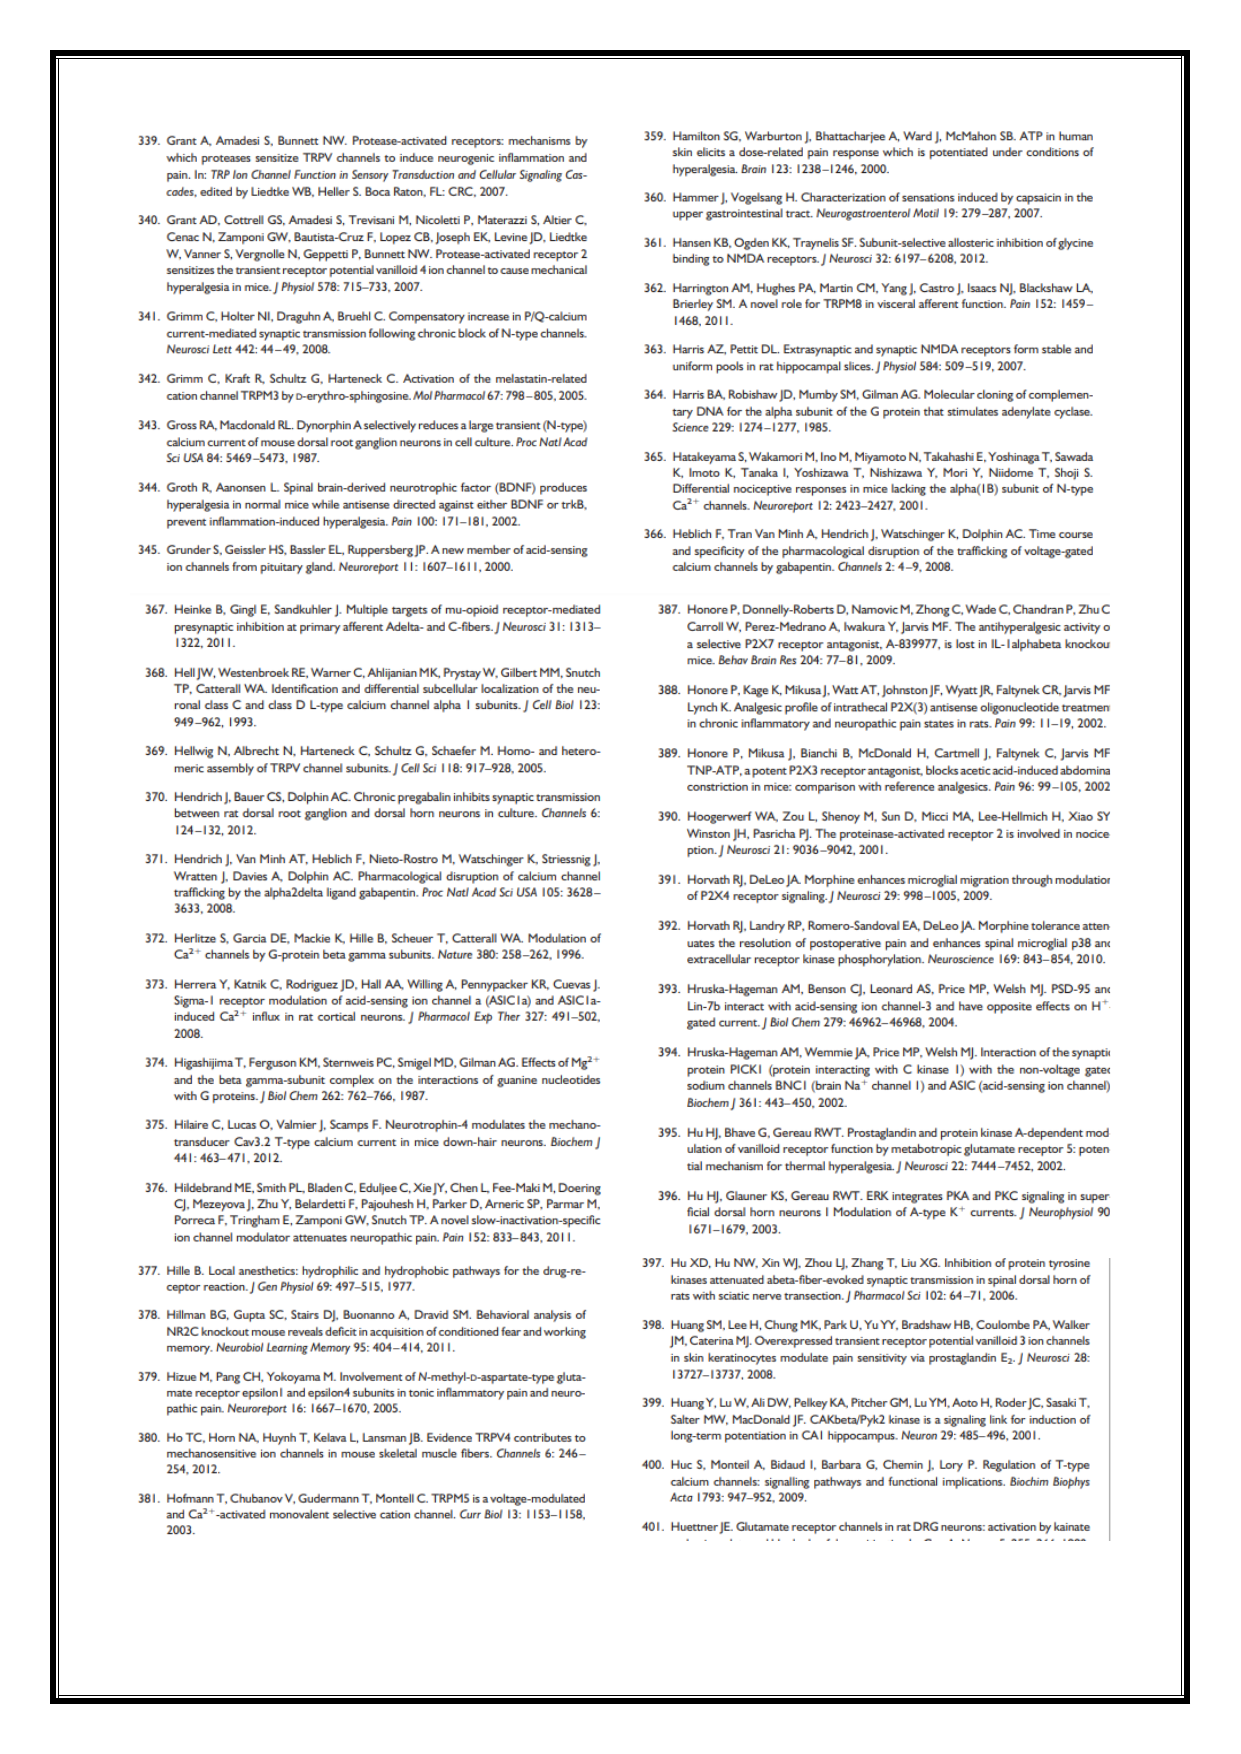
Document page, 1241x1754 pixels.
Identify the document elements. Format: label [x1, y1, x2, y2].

picture [129, 1258, 1111, 1541]
picture [129, 593, 1111, 1245]
picture [129, 130, 1111, 580]
